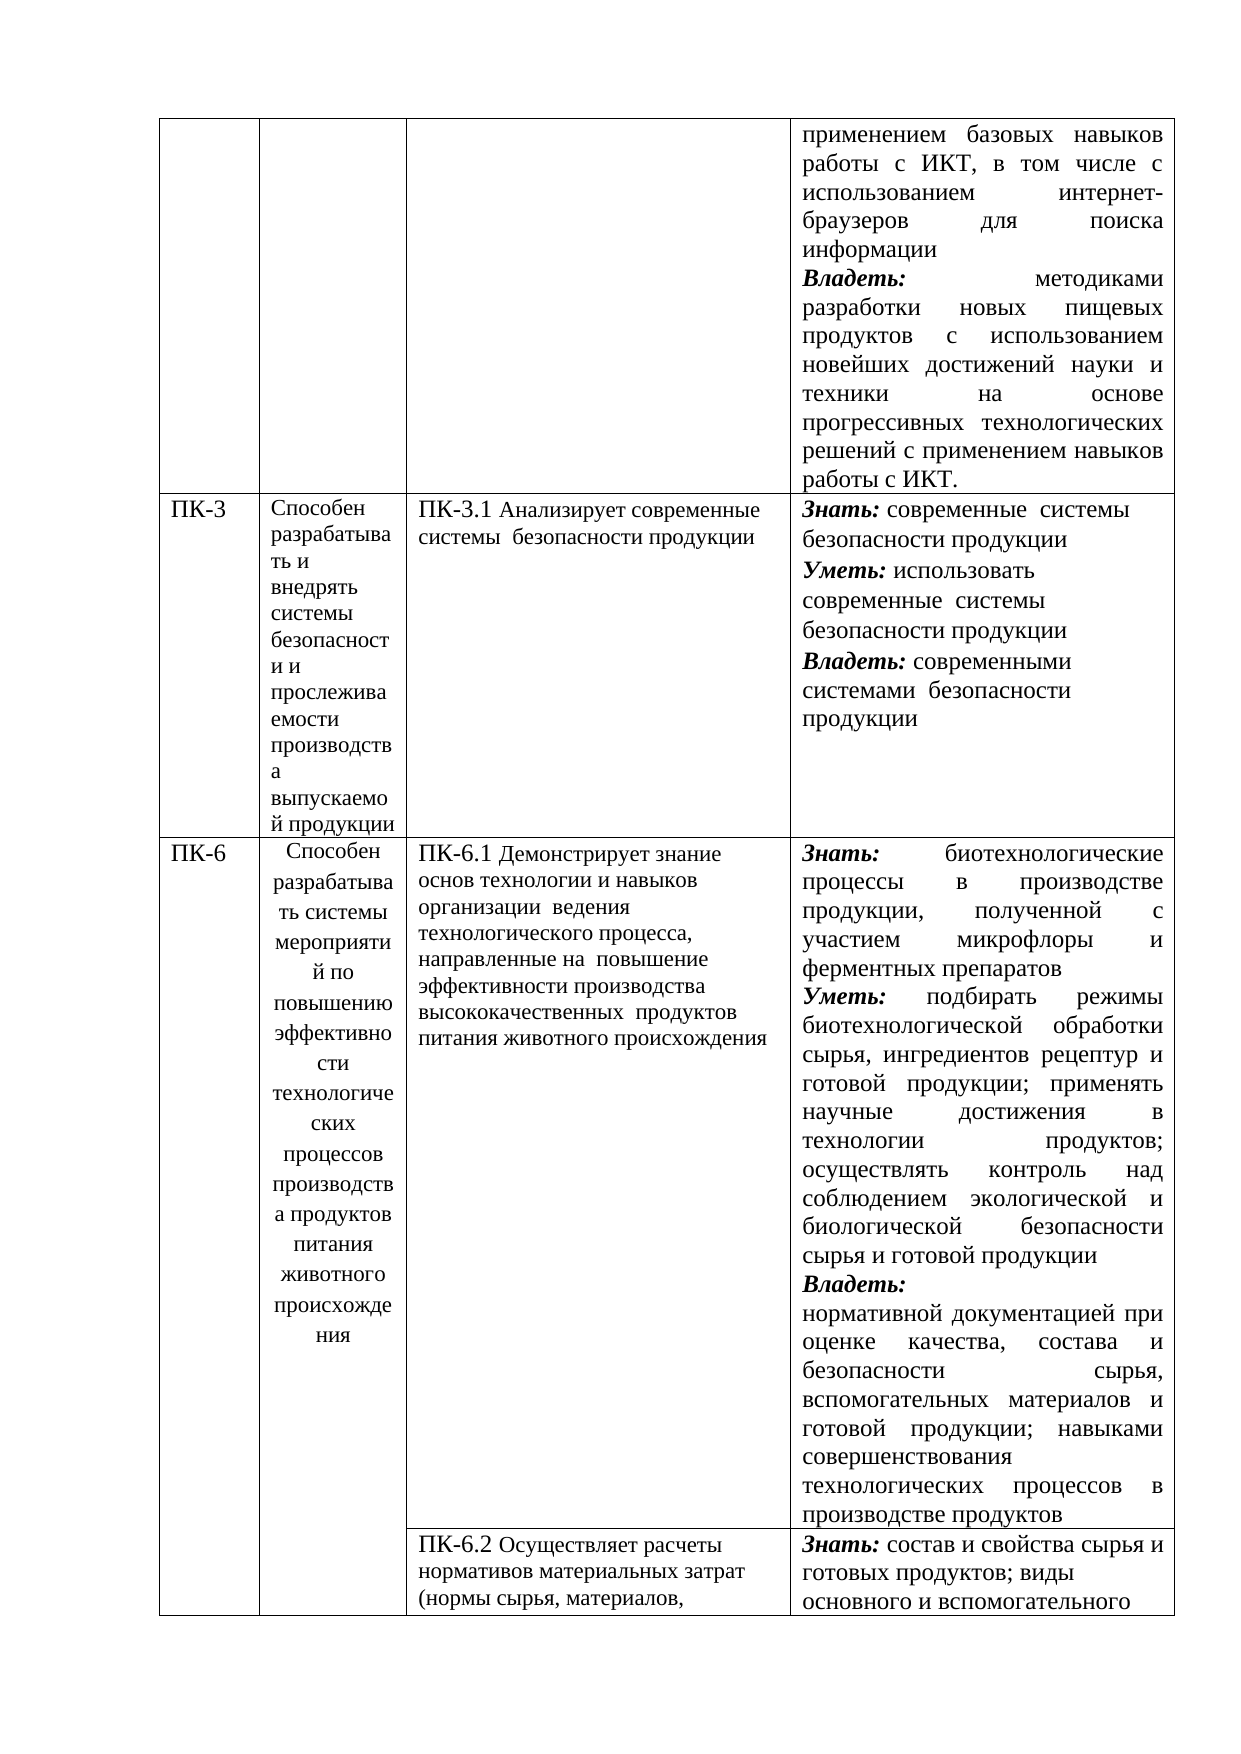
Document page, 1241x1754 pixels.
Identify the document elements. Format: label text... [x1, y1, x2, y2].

table_cell Способен разрабатывать и внедрять системы безопасности и прослеживаемости производства выпускаемой продукции [260, 494, 406, 837]
table_cell Знать: современные системы безопасности продукции Уметь: использовать современные системы безопасности продукции Владеть: современными системами безопасности продукции [791, 494, 1174, 837]
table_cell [791, 119, 1174, 493]
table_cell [407, 119, 790, 493]
table_cell ПК-3.1 Анализирует современные системы безопасности продукции [407, 494, 790, 837]
table_cell Знать: биотехнологические процессы в производстве продукции, полученной с участием микрофлоры и ферментных препаратов Уметь: подбирать режимы биотехнологической обработки сырья, ингредиентов рецептур и готовой продукции; применять научные достижения в технологии продуктов; осуществлять контроль над соблюдением экологической и биологической безопасности сырья и готовой продукции Владеть: нормативной документацией при оценке качества, состава и безопасности сырья, вспомогательных материалов и готовой продукции; навыками совершенствования технологических процессов в производстве продуктов [791, 838, 1174, 1528]
table_cell ПК-3 [160, 494, 259, 837]
table_cell ПК-6 [160, 838, 259, 1615]
table_cell ПК-6.1 Демонстрирует знание основ технологии и навыков организации ведения технологического процесса, направленные на повышение эффективности производства высококачественных продуктов питания животного происхождения [407, 838, 790, 1528]
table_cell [407, 1529, 790, 1615]
table_cell Способен разрабатывать системы мероприятий по повышению эффективности технологических процессов производства продуктов питания животного происхождения [260, 838, 406, 1615]
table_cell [791, 1529, 1174, 1615]
